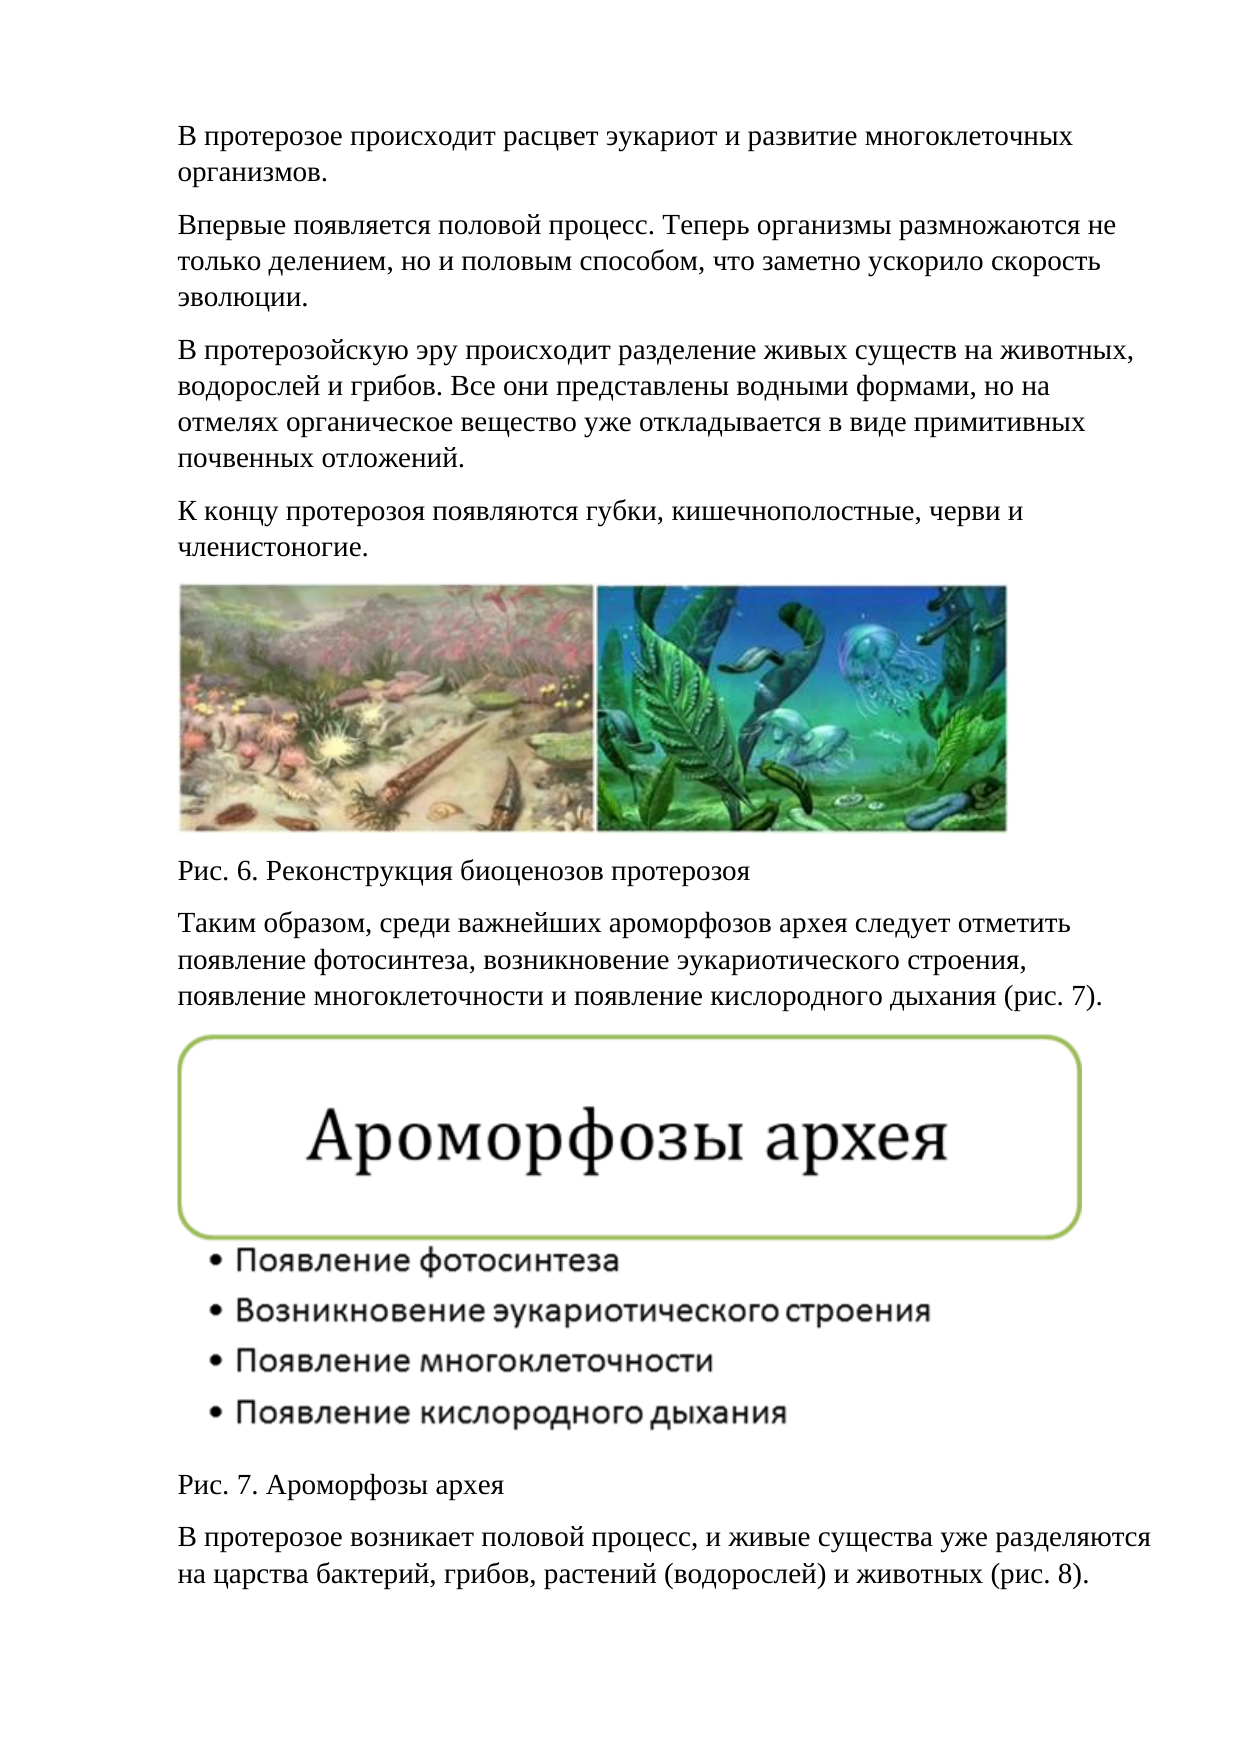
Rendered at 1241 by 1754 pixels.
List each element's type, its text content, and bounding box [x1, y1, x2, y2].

text Впервые появляется половой процесс. Теперь организмы размножаются не только делением, но и половым способом, что заметно ускорило скорость эволюции. [177, 207, 1152, 313]
text К концу протерозоя появляются губки, кишечнополостные, черви и членистоногие. [177, 493, 1152, 563]
picture [177, 1030, 1082, 1448]
picture [177, 582, 1009, 834]
text Таким образом, среди важнейших ароморфозов архея следует отметить появление фотосинтеза, возникновение эукариотического строения, появление многоклеточности и появление кислородного дыхания (рис. 7). [177, 906, 1152, 1011]
text В протерозое возникает половой процесс, и живые существа уже разделяются на царства бактерий, грибов, растений (водорослей) и животных (рис. 8). [177, 1519, 1152, 1589]
text Рис. 7. Ароморфозы архея [177, 1467, 1152, 1500]
text Рис. 6. Реконструкция биоценозов протерозоя [177, 853, 1152, 886]
text В протерозое происходит расцвет эукариот и развитие многоклеточных организмов. [177, 118, 1152, 188]
text В протерозойскую эру происходит разделение живых существ на животных, водорослей и грибов. Все они представлены водными формами, но на отмелях органическое вещество уже откладывается в виде примитивных почвенных отложений. [177, 332, 1152, 474]
